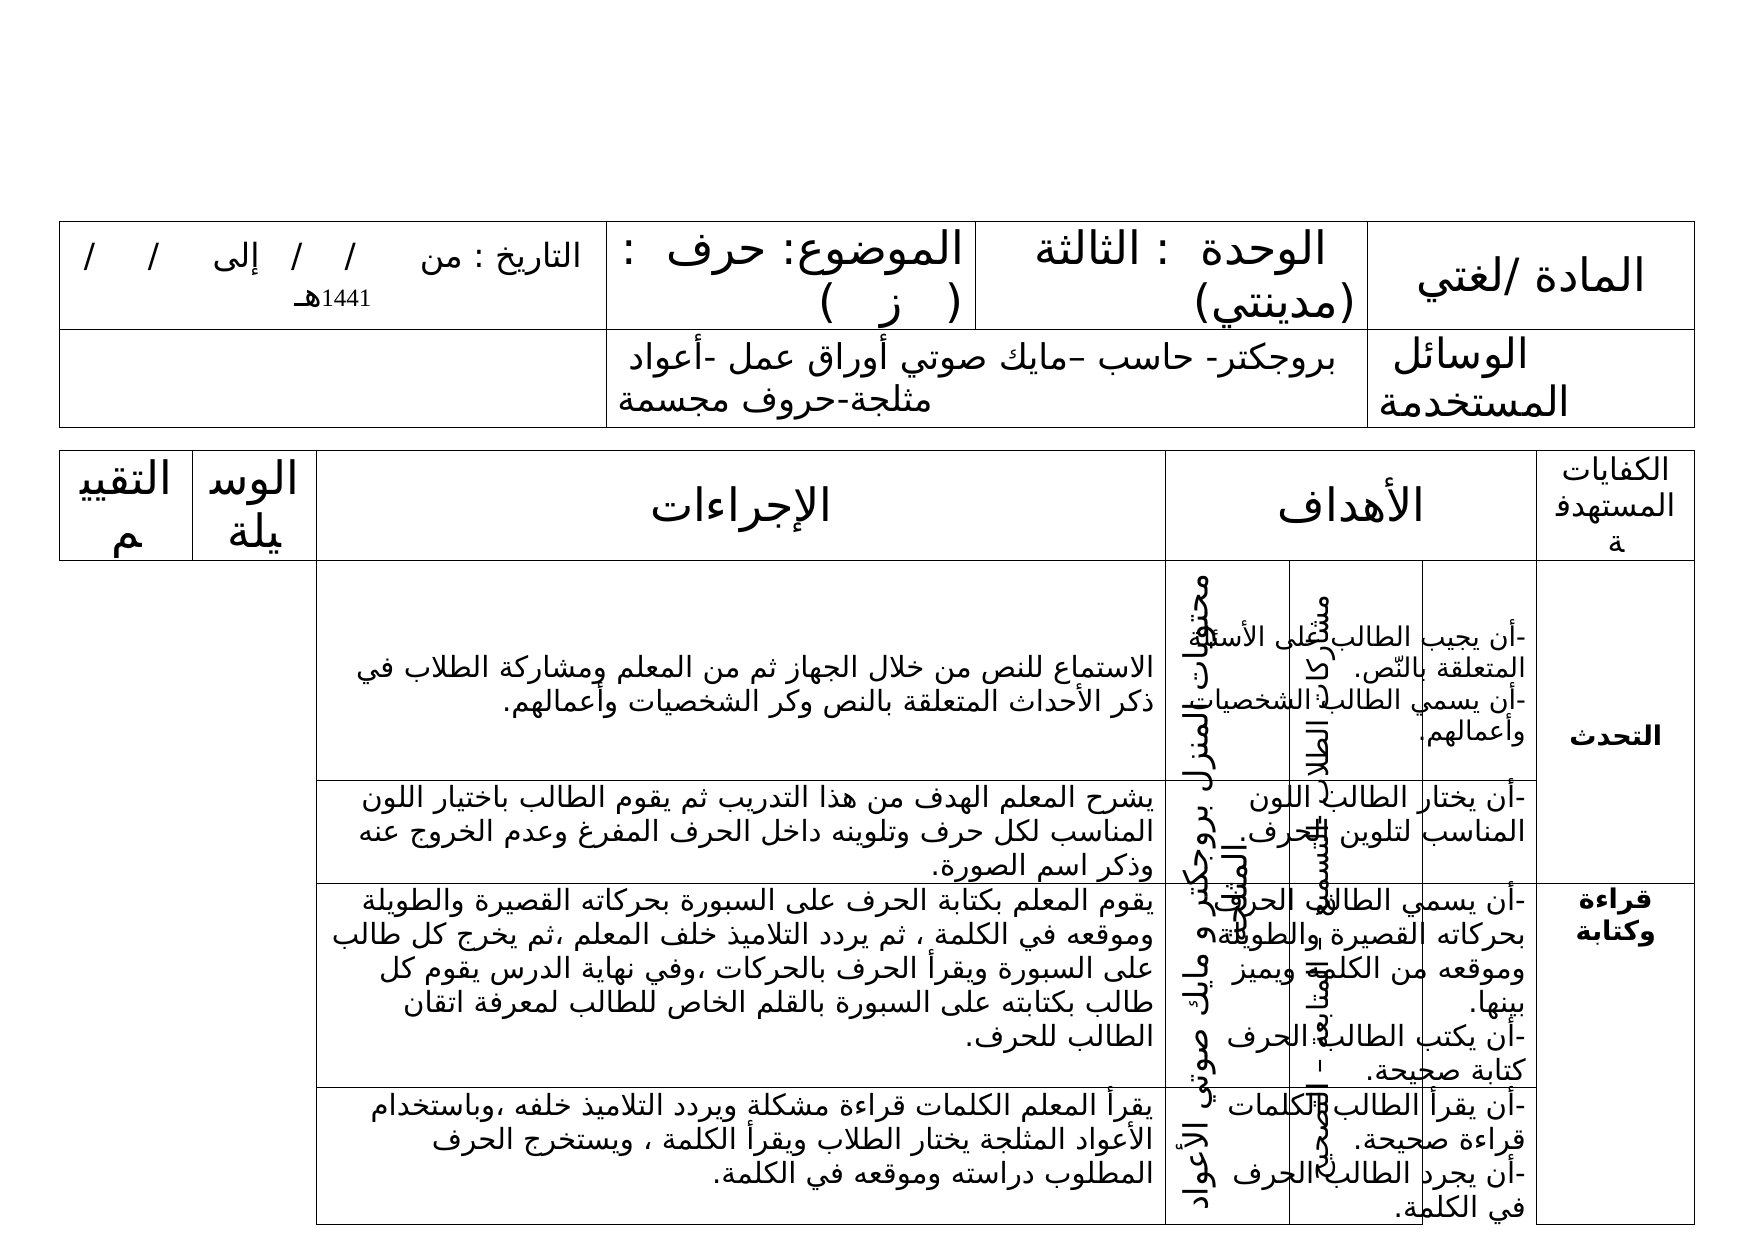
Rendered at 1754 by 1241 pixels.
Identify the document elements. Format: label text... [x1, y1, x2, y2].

table_header الكفايات المستهدفة [1537, 451, 1694, 560]
table_cell التحدث [1537, 561, 1694, 882]
table_cell -أن يختار الطالب اللون المناسب لتلوين الحرف. [1290, 781, 1422, 882]
table_header المادة /لغتي [1368, 222, 1694, 328]
table_cell يقرأ المعلم الكلمات قراءة مشكلة ويردد التلاميذ خلفه ،وباستخدام الأعواد المثلجة يختار الطلاب ويقرأ الكلمة ، ويستخرج الحرف المطلوب دراسته وموقعه في الكلمة. [317, 1088, 1165, 1224]
table_cell مشاركات الطلاب -التسميع – المتابعة – التصحيح [1290, 561, 1422, 780]
table_cell -أن يسمي الطالب الحرف بحركاته القصيرة والطويلة وموقعه من الكلمة ويميز بينها. -أن يكتب الطالب الحرف كتابة صحيحة. [1290, 884, 1422, 1087]
table_cell -أن يسمي الطالب الحرف بحركاته القصيرة والطويلة وموقعه من الكلمة ويميز بينها. -أن يكتب الطالب الحرف كتابة صحيحة. [1423, 884, 1536, 1087]
table_cell يقوم المعلم بكتابة الحرف على السبورة بحركاته القصيرة والطويلة وموقعه في الكلمة ، ثم يردد التلاميذ خلف المعلم ،ثم يخرج كل طالب على السبورة ويقرأ الحرف بالحركات ،وفي نهاية الدرس يقوم كل طالب بكتابته على السبورة بالقلم الخاص للطالب لمعرفة اتقان الطالب للحرف. [317, 884, 1165, 1087]
table_cell الوسائل المستخدمة [1368, 330, 1694, 427]
table_cell -أن يسمي الطالب الحرف بحركاته القصيرة والطويلة وموقعه من الكلمة ويميز بينها. -أن يكتب الطالب الحرف كتابة صحيحة. [1166, 884, 1289, 1087]
table_cell -أن يختار الطالب اللون المناسب لتلوين الحرف. [1166, 781, 1289, 882]
table_cell بروجكتر- حاسب –مايك صوتي أوراق عمل -أعواد مثلجة-حروف مجسمة [607, 330, 1367, 427]
table_cell [60, 330, 606, 427]
table_header الوحدة : الثالثة (مدينتي) [976, 222, 1367, 328]
table_cell محتويات المنزل بروجكتر و مايك صوتي الأعواد المثلجة [1166, 561, 1289, 780]
table_header الأهداف [1166, 451, 1536, 560]
table_header الوسيلة [193, 451, 316, 560]
table_cell -أن يختار الطالب اللون المناسب لتلوين الحرف. [1423, 781, 1536, 882]
table_header الموضوع: حرف : ( ز ) [607, 222, 975, 328]
table_cell -أن يقرأ الطالب الكلمات قراءة صحيحة. -أن يجرد الطالب الحرف في الكلمة. [1290, 1088, 1422, 1224]
table_cell يشرح المعلم الهدف من هذا التدريب ثم يقوم الطالب باختيار اللون المناسب لكل حرف وتلوينه داخل الحرف المفرغ وعدم الخروج عنه وذكر اسم الصورة. [317, 781, 1165, 882]
table_cell قراءة وكتابة [1537, 884, 1694, 1224]
table_header التاريخ : من / / إلى / / 1441هـ [60, 222, 606, 328]
table_cell الاستماع للنص من خلال الجهاز ثم من المعلم ومشاركة الطلاب في ذكر الأحداث المتعلقة بالنص وكر الشخصيات وأعمالهم. [317, 561, 1165, 779]
table_header التقييم [60, 451, 192, 560]
table_cell -أن يقرأ الطالب الكلمات قراءة صحيحة. -أن يجرد الطالب الحرف في الكلمة. [1166, 1088, 1289, 1224]
table_cell -أن يجيب الطالب على الأسئلة المتعلقة بالنّص. -أن يسمي الطالب الشخصيات وأعمالهم. [1423, 561, 1536, 779]
table_cell -أن يقرأ الطالب الكلمات قراءة صحيحة. -أن يجرد الطالب الحرف في الكلمة. [1423, 1088, 1536, 1224]
table_header الإجراءات [317, 451, 1165, 560]
